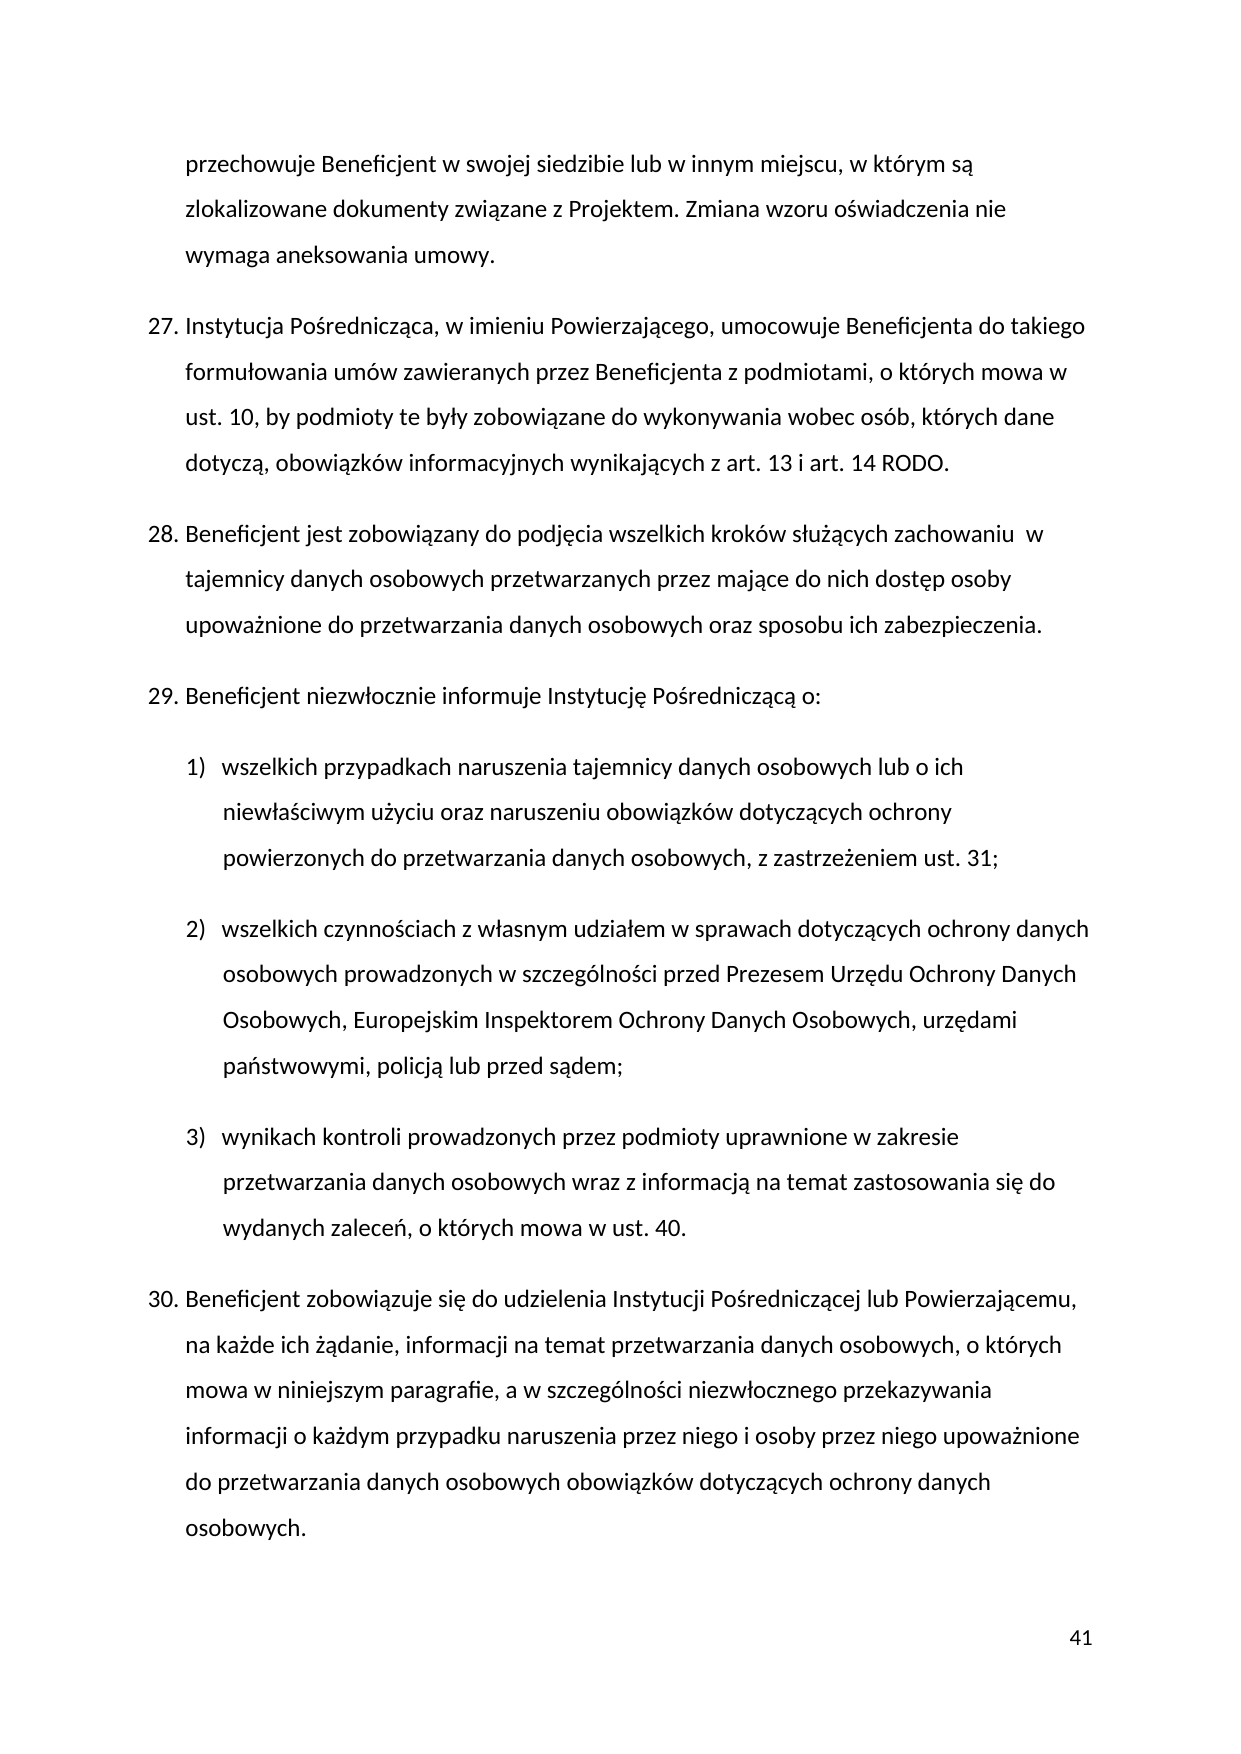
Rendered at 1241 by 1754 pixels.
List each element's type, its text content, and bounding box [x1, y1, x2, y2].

list wynikach kontroli prowadzonych przez podmioty uprawnione w zakresie przetwarzania danych osobowych wraz z informacją na temat zastosowania się do wydanych zaleceń, o których mowa w ust. 40. [186, 1121, 1092, 1243]
list Beneficjent jest zobowiązany do podjęcia wszelkich kroków służących zachowaniu w tajemnicy danych osobowych przetwarzanych przez mające do nich dostęp osoby upoważnione do przetwarzania danych osobowych oraz sposobu ich zabezpieczenia. [148, 518, 1092, 640]
list Beneficjent zobowiązuje się do udzielenia Instytucji Pośredniczącej lub Powierzającemu, na każde ich żądanie, informacji na temat przetwarzania danych osobowych, o których mowa w niniejszym paragrafie, a w szczególności niezwłocznego przekazywania informacji o każdym przypadku naruszenia przez niego i osoby przez niego upoważnione do przetwarzania danych osobowych obowiązków dotyczących ochrony danych osobowych. [148, 1283, 1092, 1542]
list wszelkich przypadkach naruszenia tajemnicy danych osobowych lub o ich niewłaściwym użyciu oraz naruszeniu obowiązków dotyczących ochrony powierzonych do przetwarzania danych osobowych, z zastrzeżeniem ust. 31; [186, 751, 1092, 873]
list Instytucja Pośrednicząca, w imieniu Powierzającego, umocowuje Beneficjenta do takiego formułowania umów zawieranych przez Beneficjenta z podmiotami, o których mowa w ust. 10, by podmioty te były zobowiązane do wykonywania wobec osób, których dane dotyczą, obowiązków informacyjnych wynikających z art. 13 i art. 14 RODO. [148, 310, 1092, 478]
list Beneficjent niezwłocznie informuje Instytucję Pośredniczącą o: [148, 680, 1092, 711]
list wszelkich czynnościach z własnym udziałem w sprawach dotyczących ochrony danych osobowych prowadzonych w szczególności przed Prezesem Urzędu Ochrony Danych Osobowych, Europejskim Inspektorem Ochrony Danych Osobowych, urzędami państwowymi, policją lub przed sądem; [186, 913, 1092, 1081]
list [148, 148, 1092, 270]
